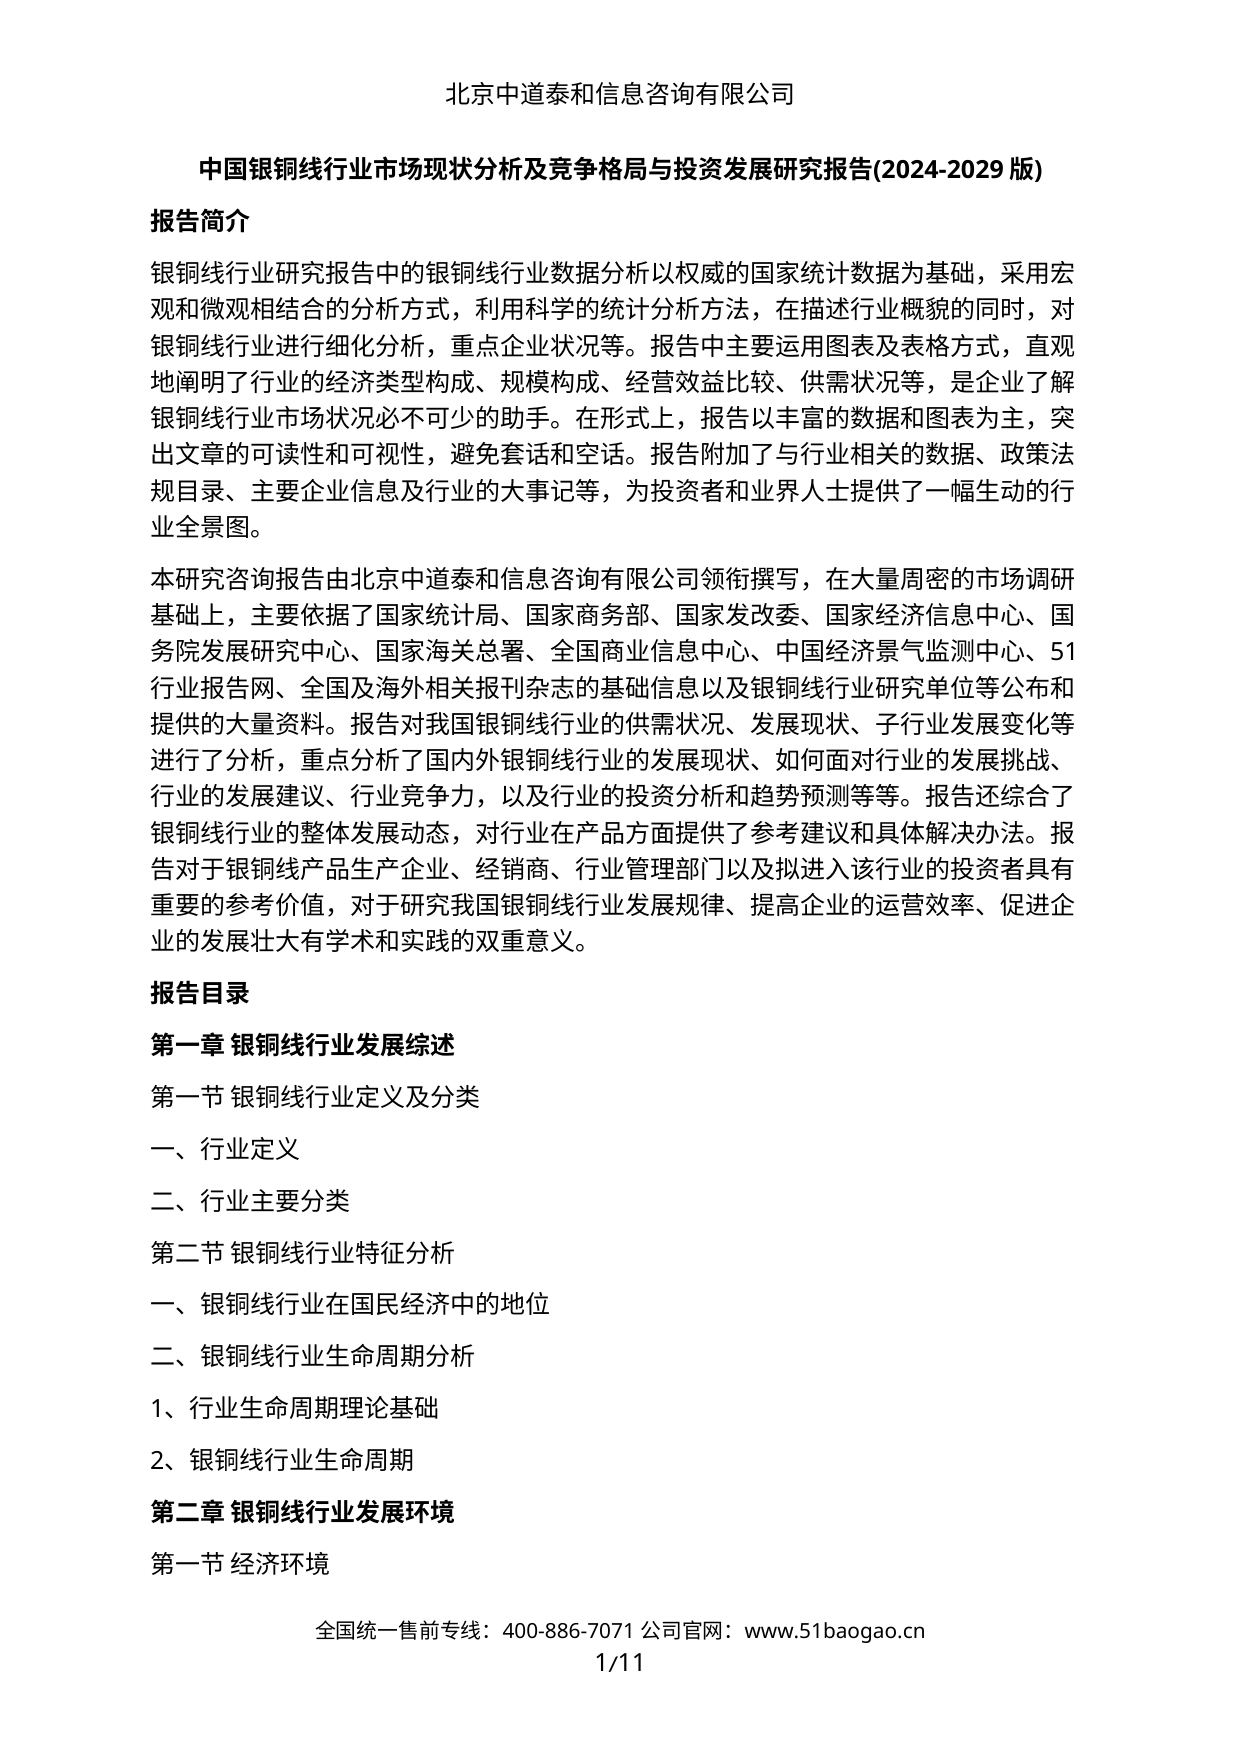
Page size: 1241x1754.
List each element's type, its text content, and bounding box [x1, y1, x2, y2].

text 1、行业生命周期理论基础 [150, 1389, 1090, 1425]
text 第二节 银铜线行业特征分析 [150, 1233, 1090, 1269]
text 银铜线行业研究报告中的银铜线行业数据分析以权威的国家统计数据为基础，采用宏观和微观相结合的分析方式，利用科学的统计分析方法，在描述行业概貌的同时，对银铜线行业进行细化分析，重点企业状况等。报告中主要运用图表及表格方式，直观地阐明了行业的经济类型构成、规模构成、经营效益比较、供需状况等，是企业了解银铜线行业市场状况必不可少的助手。在形式上，报告以丰富的数据和图表为主，突出文章的可读性和可视性，避免套话和空话。报告附加了与行业相关的数据、政策法规目录、主要企业信息及行业的大事记等，为投资者和业界人士提供了一幅生动的行业全景图。 [150, 254, 1090, 544]
text 本研究咨询报告由北京中道泰和信息咨询有限公司领衔撰写，在大量周密的市场调研基础上，主要依据了国家统计局、国家商务部、国家发改委、国家经济信息中心、国务院发展研究中心、国家海关总署、全国商业信息中心、中国经济景气监测中心、51行业报告网、全国及海外相关报刊杂志的基础信息以及银铜线行业研究单位等公布和提供的大量资料。报告对我国银铜线行业的供需状况、发展现状、子行业发展变化等进行了分析，重点分析了国内外银铜线行业的发展现状、如何面对行业的发展挑战、行业的发展建议、行业竞争力，以及行业的投资分析和趋势预测等等。报告还综合了银铜线行业的整体发展动态，对行业在产品方面提供了参考建议和具体解决办法。报告对于银铜线产品生产企业、经销商、行业管理部门以及拟进入该行业的投资者具有重要的参考价值，对于研究我国银铜线行业发展规律、提高企业的运营效率、促进企业的发展壮大有学术和实践的双重意义。 [150, 559, 1090, 958]
text 第一章 银铜线行业发展综述 [150, 1026, 1090, 1062]
text 报告简介 [150, 202, 1090, 238]
text 第二章 银铜线行业发展环境 [150, 1492, 1090, 1529]
text 2、银铜线行业生命周期 [150, 1441, 1090, 1477]
text 一、行业定义 [150, 1129, 1090, 1166]
text 第一节 经济环境 [150, 1544, 1090, 1581]
text 第一节 银铜线行业定义及分类 [150, 1077, 1090, 1114]
text 二、银铜线行业生命周期分析 [150, 1337, 1090, 1373]
text 二、行业主要分类 [150, 1181, 1090, 1217]
text 一、银铜线行业在国民经济中的地位 [150, 1285, 1090, 1321]
text 中国银铜线行业市场现状分析及竞争格局与投资发展研究报告(2024-2029版) [150, 150, 1090, 186]
text 报告目录 [150, 974, 1090, 1010]
